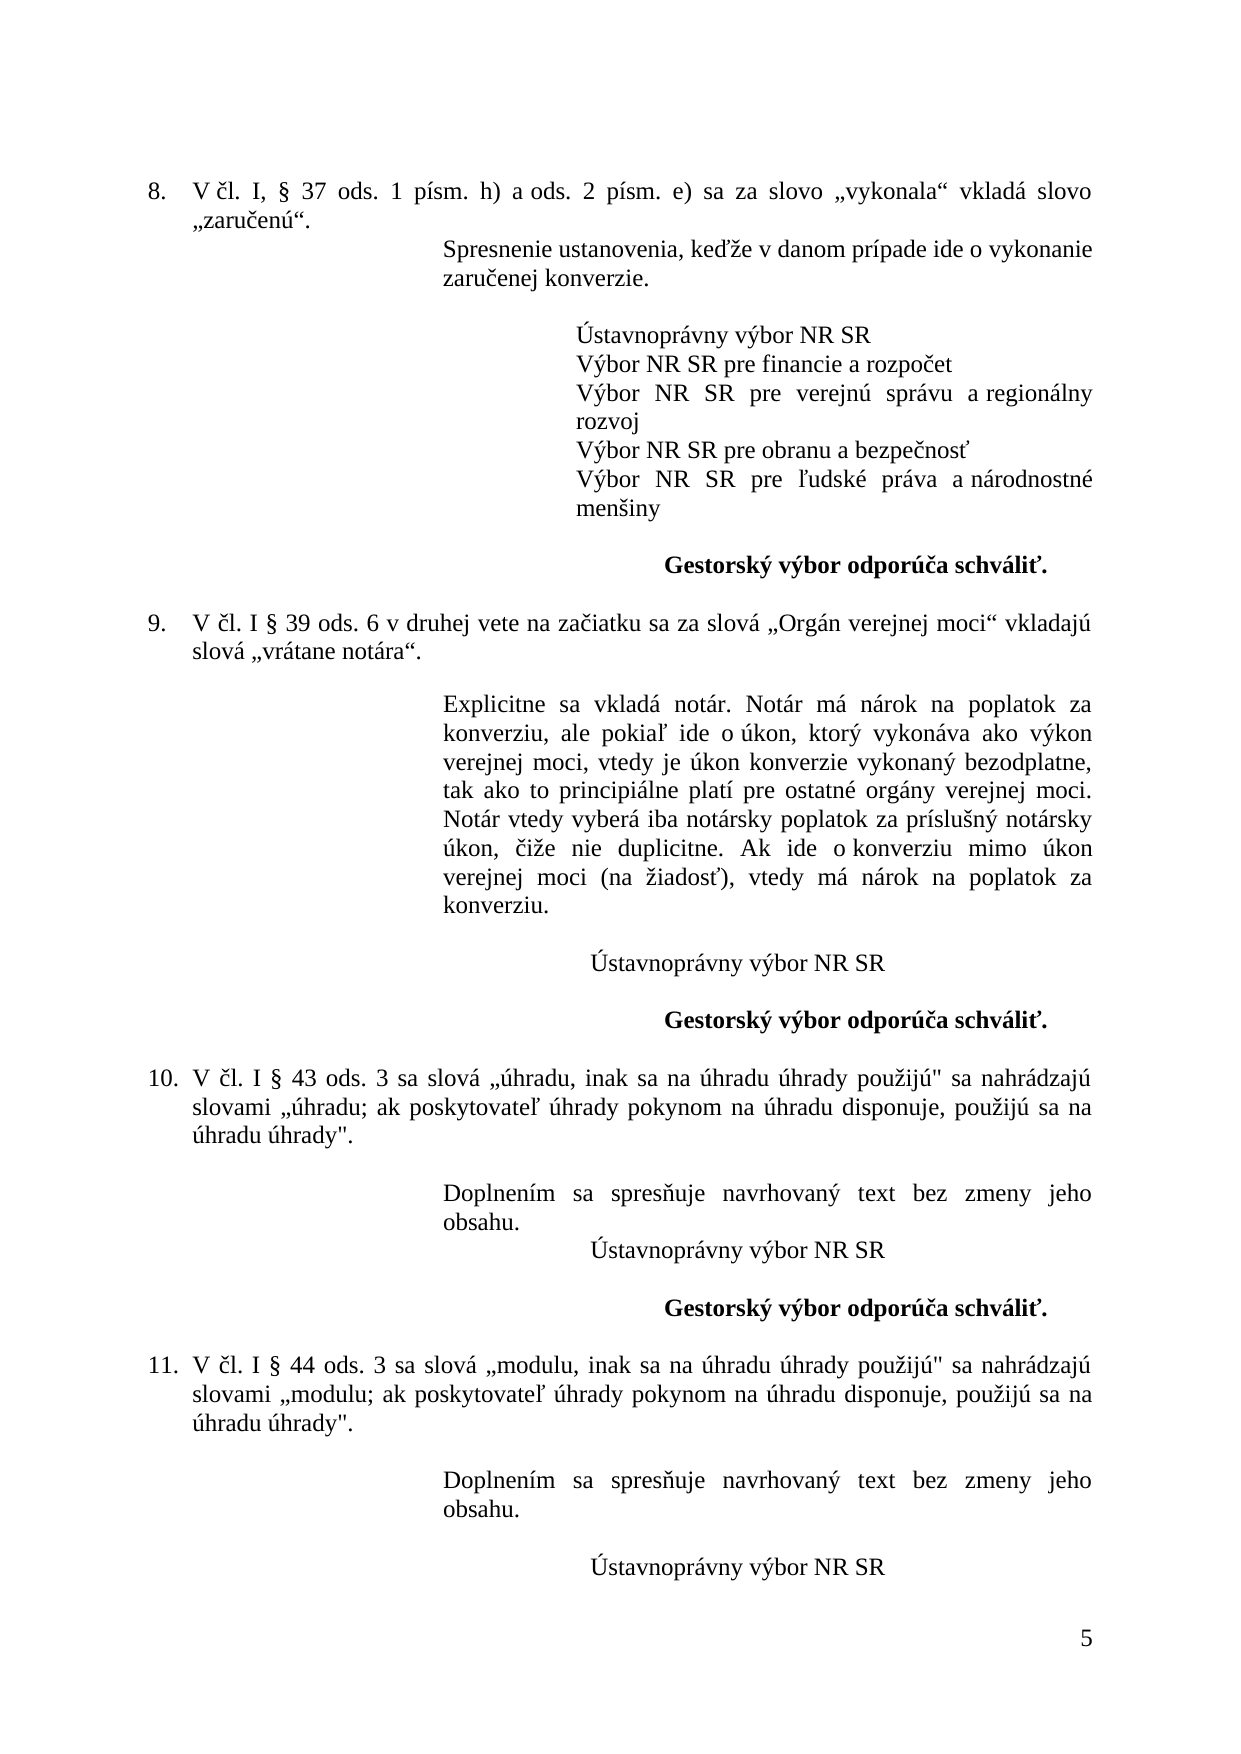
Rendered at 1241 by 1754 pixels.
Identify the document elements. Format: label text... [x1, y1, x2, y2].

text Ústavnoprávny výbor NR SR [590, 1235, 1093, 1264]
text Ústavnoprávny výbor NR SR [502, 320, 1093, 349]
text Výbor NR SR pre verejnú správu a regionálny rozvoj [576, 378, 1093, 435]
list V čl. I § 44 ods. 3 sa slová „modulu, inak sa na úhradu úhrady použijú" sa nahrádzajú slovami „modulu; ak poskytovateľ úhrady pokynom na úhradu disponuje, použijú sa na úhradu úhrady". [148, 1350, 1093, 1437]
text Gestorský výbor odporúča schváliť. [628, 1293, 1093, 1322]
text Gestorský výbor odporúča schváliť. [590, 1005, 1093, 1034]
text Doplnením sa spresňuje navrhovaný text bez zmeny jeho obsahu. [443, 1465, 1093, 1523]
text Explicitne sa vkladá notár. Notár má nárok na poplatok za konverziu, ale pokiaľ ide o úkon, ktorý vykonáva ako výkon verejnej moci, vtedy je úkon konverzie vykonaný bezodplatne, tak ako to principiálne platí pre ostatné orgány verejnej moci. Notár vtedy vyberá iba notársky poplatok za príslušný notársky úkon, čiže nie duplicitne. Ak ide o konverziu mimo úkon verejnej moci (na žiadosť), vtedy má nárok na poplatok za konverziu. [443, 689, 1093, 919]
text Výbor NR SR pre obranu a bezpečnosť [576, 435, 1093, 464]
text Výbor NR SR pre financie a rozpočet [576, 349, 1093, 378]
text Doplnením sa spresňuje navrhovaný text bez zmeny jeho obsahu. [443, 1178, 1093, 1235]
text Výbor NR SR pre ľudské práva a národnostné menšiny [576, 464, 1093, 521]
list V čl. I, § 37 ods. 1 písm. h) a ods. 2 písm. e) sa za slovo „vykonala“ vkladá slovo „zaručenú“. [148, 176, 1093, 234]
list V čl. I § 43 ods. 3 sa slová „úhradu, inak sa na úhradu úhrady použijú" sa nahrádzajú slovami „úhradu; ak poskytovateľ úhrady pokynom na úhradu disponuje, použijú sa na úhradu úhrady". [148, 1063, 1093, 1149]
text Ústavnoprávny výbor NR SR [590, 1552, 1093, 1580]
text Gestorský výbor odporúča schváliť. [590, 550, 1093, 579]
list Spresnenie ustanovenia, keďže v danom prípade ide o vykonanie zaručenej konverzie. [443, 234, 1093, 291]
text Ústavnoprávny výbor NR SR [590, 948, 1093, 977]
list V čl. I § 39 ods. 6 v druhej vete na začiatku sa za slová „Orgán verejnej moci“ vkladajú slová „vrátane notára“. [148, 608, 1093, 665]
